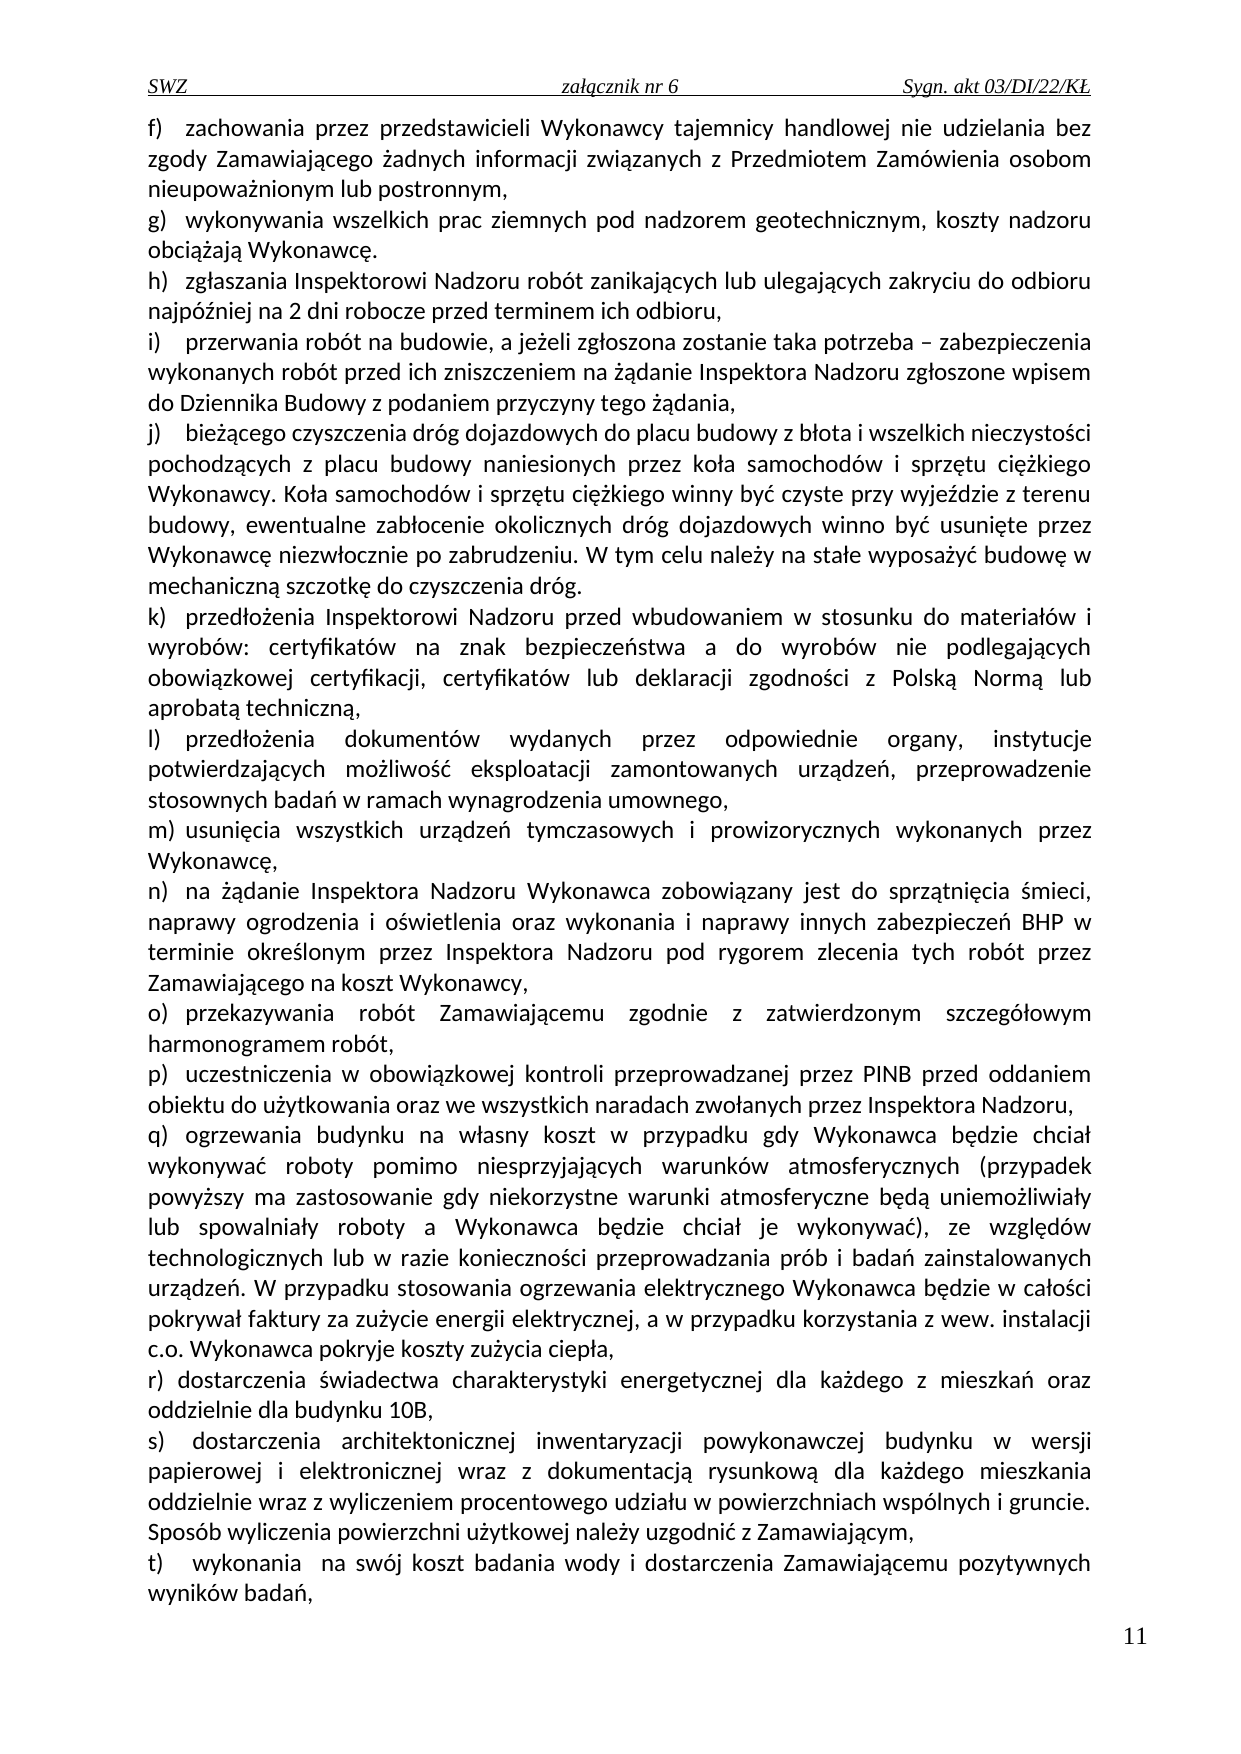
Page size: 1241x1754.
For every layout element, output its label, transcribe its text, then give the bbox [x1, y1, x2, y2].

list zachowania przez przedstawicieli Wykonawcy tajemnicy handlowej nie udzielania bez zgody Zamawiającego żadnych informacji związanych z Przedmiotem Zamówienia osobom nieupoważnionym lub postronnym, [148, 112, 1093, 204]
list usunięcia wszystkich urządzeń tymczasowych i prowizorycznych wykonanych przez Wykonawcę, [148, 814, 1093, 875]
list bieżącego czyszczenia dróg dojazdowych do placu budowy z błota i wszelkich nieczystości pochodzących z placu budowy naniesionych przez koła samochodów i sprzętu ciężkiego Wykonawcy. Koła samochodów i sprzętu ciężkiego winny być czyste przy wyjeździe z terenu budowy, ewentualne zabłocenie okolicznych dróg dojazdowych winno być usunięte przez Wykonawcę niezwłocznie po zabrudzeniu. W tym celu należy na stałe wyposażyć budowę w mechaniczną szczotkę do czyszczenia dróg. [148, 418, 1093, 601]
list ogrzewania budynku na własny koszt w przypadku gdy Wykonawca będzie chciał wykonywać roboty pomimo niesprzyjających warunków atmosferycznych (przypadek powyższy ma zastosowanie gdy niekorzystne warunki atmosferyczne będą uniemożliwiały lub spowalniały roboty a Wykonawca będzie chciał je wykonywać), ze względów technologicznych lub w razie konieczności przeprowadzania prób i badań zainstalowanych urządzeń. W przypadku stosowania ogrzewania elektrycznego Wykonawca będzie w całości pokrywał faktury za zużycie energii elektrycznej, a w przypadku korzystania z wew. instalacji c.o. Wykonawca pokryje koszty zużycia ciepła, [148, 1119, 1093, 1364]
list wykonania na swój koszt badania wody i dostarczenia Zamawiającemu pozytywnych wyników badań, [148, 1547, 1093, 1608]
list na żądanie Inspektora Nadzoru Wykonawca zobowiązany jest do sprzątnięcia śmieci, naprawy ogrodzenia i oświetlenia oraz wykonania i naprawy innych zabezpieczeń BHP w terminie określonym przez Inspektora Nadzoru pod rygorem zlecenia tych robót przez Zamawiającego na koszt Wykonawcy, [148, 875, 1093, 997]
list dostarczenia architektonicznej inwentaryzacji powykonawczej budynku w wersji papierowej i elektronicznej wraz z dokumentacją rysunkową dla każdego mieszkania oddzielnie wraz z wyliczeniem procentowego udziału w powierzchniach wspólnych i gruncie. Sposób wyliczenia powierzchni użytkowej należy uzgodnić z Zamawiającym, [148, 1425, 1093, 1547]
list przedłożenia dokumentów wydanych przez odpowiednie organy, instytucje potwierdzających możliwość eksploatacji zamontowanych urządzeń, przeprowadzenie stosownych badań w ramach wynagrodzenia umownego, [148, 723, 1093, 814]
list przedłożenia Inspektorowi Nadzoru przed wbudowaniem w stosunku do materiałów i wyrobów: certyfikatów na znak bezpieczeństwa a do wyrobów nie podlegających obowiązkowej certyfikacji, certyfikatów lub deklaracji zgodności z Polską Normą lub aprobatą techniczną, [148, 601, 1093, 723]
list przerwania robót na budowie, a jeżeli zgłoszona zostanie taka potrzeba – zabezpieczenia wykonanych robót przed ich zniszczeniem na żądanie Inspektora Nadzoru zgłoszone wpisem do Dziennika Budowy z podaniem przyczyny tego żądania, [148, 326, 1093, 418]
list wykonywania wszelkich prac ziemnych pod nadzorem geotechnicznym, koszty nadzoru obciążają Wykonawcę. [148, 204, 1093, 265]
list uczestniczenia w obowiązkowej kontroli przeprowadzanej przez PINB przed oddaniem obiektu do użytkowania oraz we wszystkich naradach zwołanych przez Inspektora Nadzoru, [148, 1058, 1093, 1119]
list dostarczenia świadectwa charakterystyki energetycznej dla każdego z mieszkań oraz oddzielnie dla budynku 10B, [148, 1364, 1093, 1425]
list przekazywania robót Zamawiającemu zgodnie z zatwierdzonym szczegółowym harmonogramem robót, [148, 997, 1093, 1058]
list zgłaszania Inspektorowi Nadzoru robót zanikających lub ulegających zakryciu do odbioru najpóźniej na 2 dni robocze przed terminem ich odbioru, [148, 265, 1093, 326]
